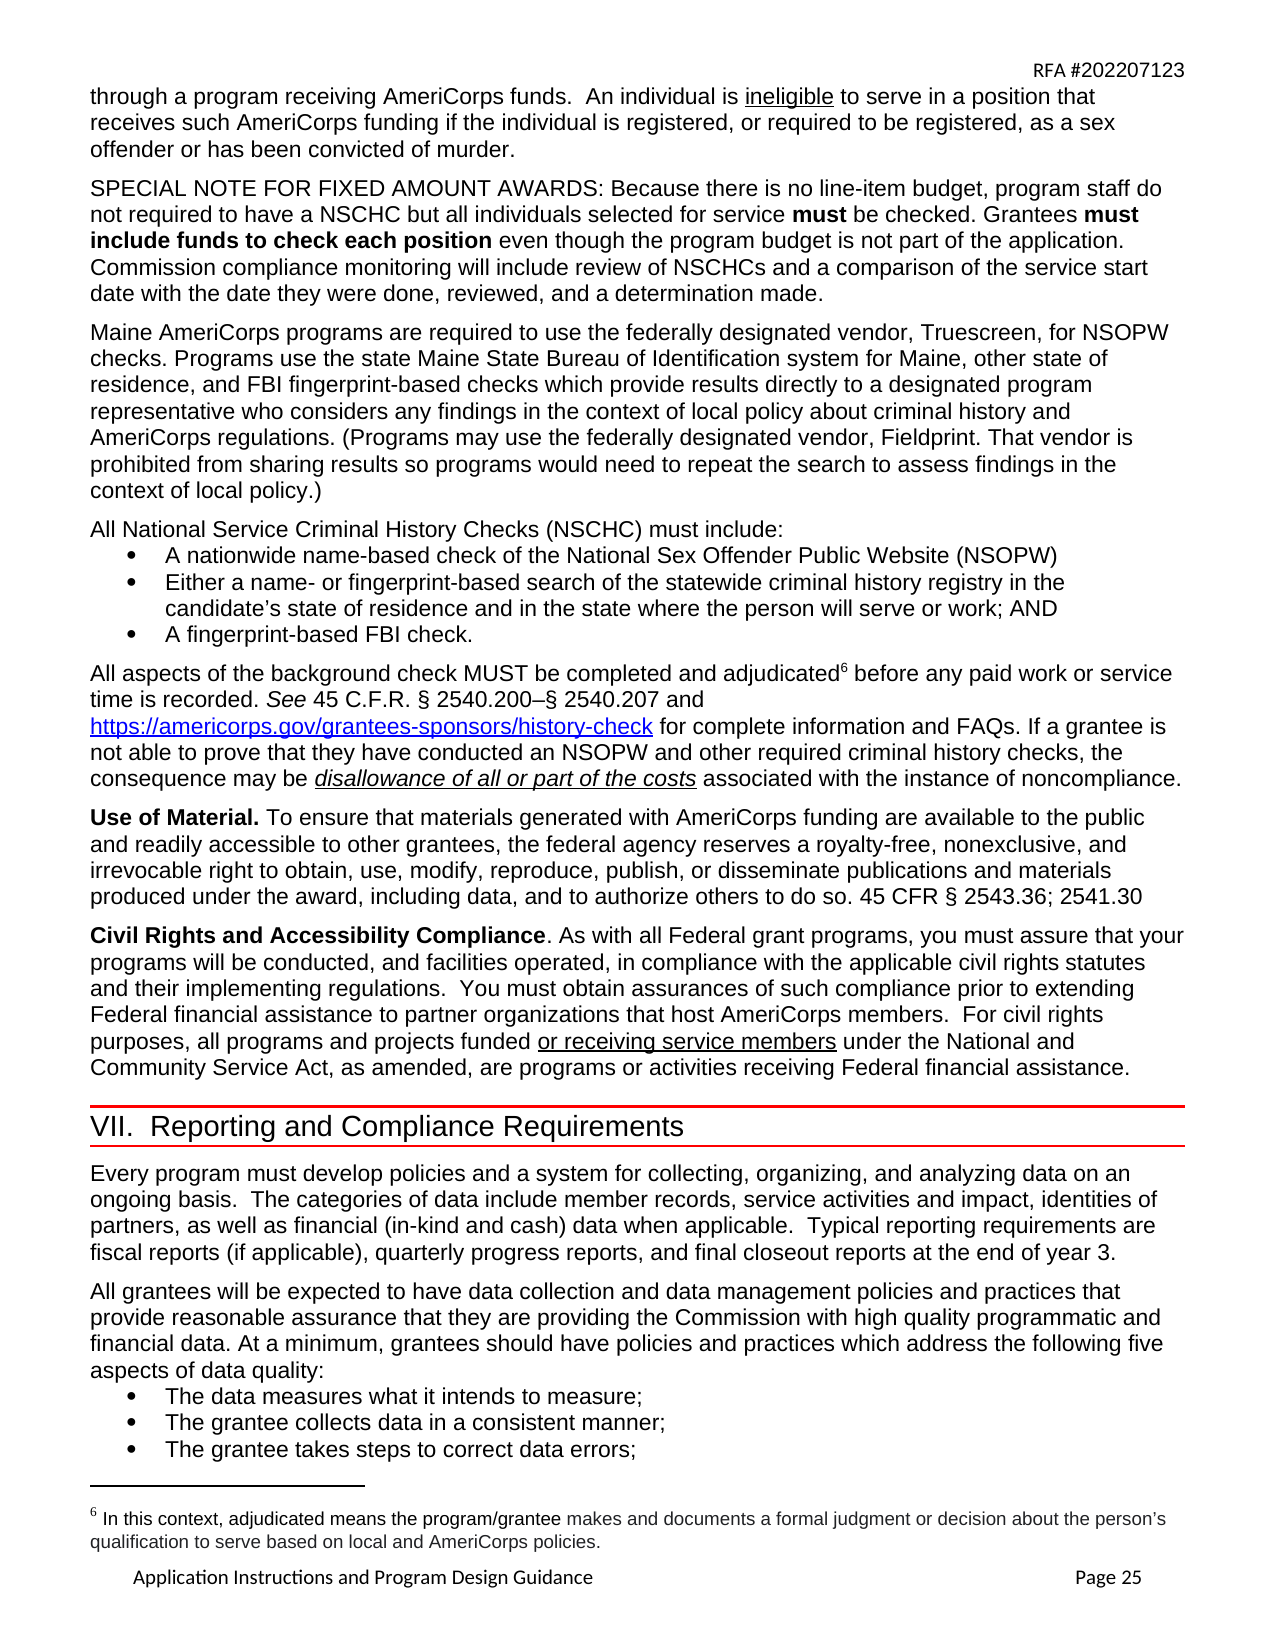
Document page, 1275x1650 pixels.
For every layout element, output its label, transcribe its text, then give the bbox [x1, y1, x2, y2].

text All grantees will be expected to have data collection and data management policies and practices that provide reasonable assurance that they are providing the Commission with high quality programmatic and financial data. At a minimum, grantees should have policies and practices which address the following five aspects of data quality: [90, 1278, 1185, 1383]
text Maine AmeriCorps programs are required to use the federally designated vendor, Truescreen, for NSOPW checks. Programs use the state Maine State Bureau of Identification system for Maine, other state of residence, and FBI fingerprint-based checks which provide results directly to a designated program representative who considers any findings in the context of local policy about criminal history and AmeriCorps regulations. (Programs may use the federally designated vendor, Fieldprint. That vendor is prohibited from sharing results so programs would need to repeat the search to assess findings in the context of local policy.) [90, 319, 1185, 503]
list The grantee takes steps to correct data errors; [127, 1436, 1185, 1462]
text Use of Material. To ensure that materials generated with AmeriCorps funding are available to the public and readily accessible to other grantees, the federal agency reserves a royalty-free, nonexclusive, and irrevocable right to obtain, use, modify, reproduce, publish, or disseminate publications and materials produced under the award, including data, and to authorize others to do so. 45 CFR § 2543.36; 2541.30 [90, 804, 1185, 910]
text Civil Rights and Accessibility Compliance. As with all Federal grant programs, you must assure that your programs will be conducted, and facilities operated, in compliance with the applicable civil rights statutes and their implementing regulations. You must obtain assurances of such compliance prior to extending Federal financial assistance to partner organizations that host AmeriCorps members. For civil rights purposes, all programs and projects funded or receiving service members under the National and Community Service Act, as amended, are programs or activities receiving Federal financial assistance. [90, 922, 1185, 1080]
list The grantee collects data in a consistent manner; [127, 1409, 1185, 1436]
text All aspects of the background check MUST be completed and adjudicated before any paid work or service time is recorded. See 45 C.F.R. § 2540.200–§ 2540.207 and https://americorps.gov/grantees-sponsors/history-check for complete information and FAQs. If a grantee is not able to prove that they have conducted an NSOPW and other required criminal history checks, the consequence may be disallowance of all or part of the costs associated with the instance of noncompliance. [90, 660, 1185, 792]
text SPECIAL NOTE FOR FIXED AMOUNT AWARDS: Because there is no line-item budget, program staff do not required to have a NSCHC but all individuals selected for service must be checked. Grantees must include funds to check each position even though the program budget is not part of the application. Commission compliance monitoring will include review of NSCHCs and a comparison of the service start date with the date they were done, reviewed, and a determination made. [90, 174, 1185, 306]
subtitle VII. Reporting and Compliance Requirements [90, 1108, 1185, 1145]
list Either a name- or fingerprint-based search of the statewide criminal history registry in the candidate’s state of residence and in the state where the person will serve or work; AND [127, 568, 1185, 621]
list A fingerprint-based FBI check. [127, 621, 1185, 647]
list A nationwide name-based check of the National Sex Offender Public Website (NSOPW) [127, 542, 1185, 568]
list The data measures what it intends to measure; [127, 1383, 1185, 1409]
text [90, 83, 1185, 162]
text All National Service Criminal History Checks (NSCHC) must include: [90, 516, 1185, 542]
text Every program must develop policies and a system for collecting, organizing, and analyzing data on an ongoing basis. The categories of data include member records, service activities and impact, identities of partners, as well as financial (in-kind and cash) data when applicable. Typical reporting requirements are fiscal reports (if applicable), quarterly progress reports, and final closeout reports at the end of year 3. [90, 1160, 1185, 1265]
